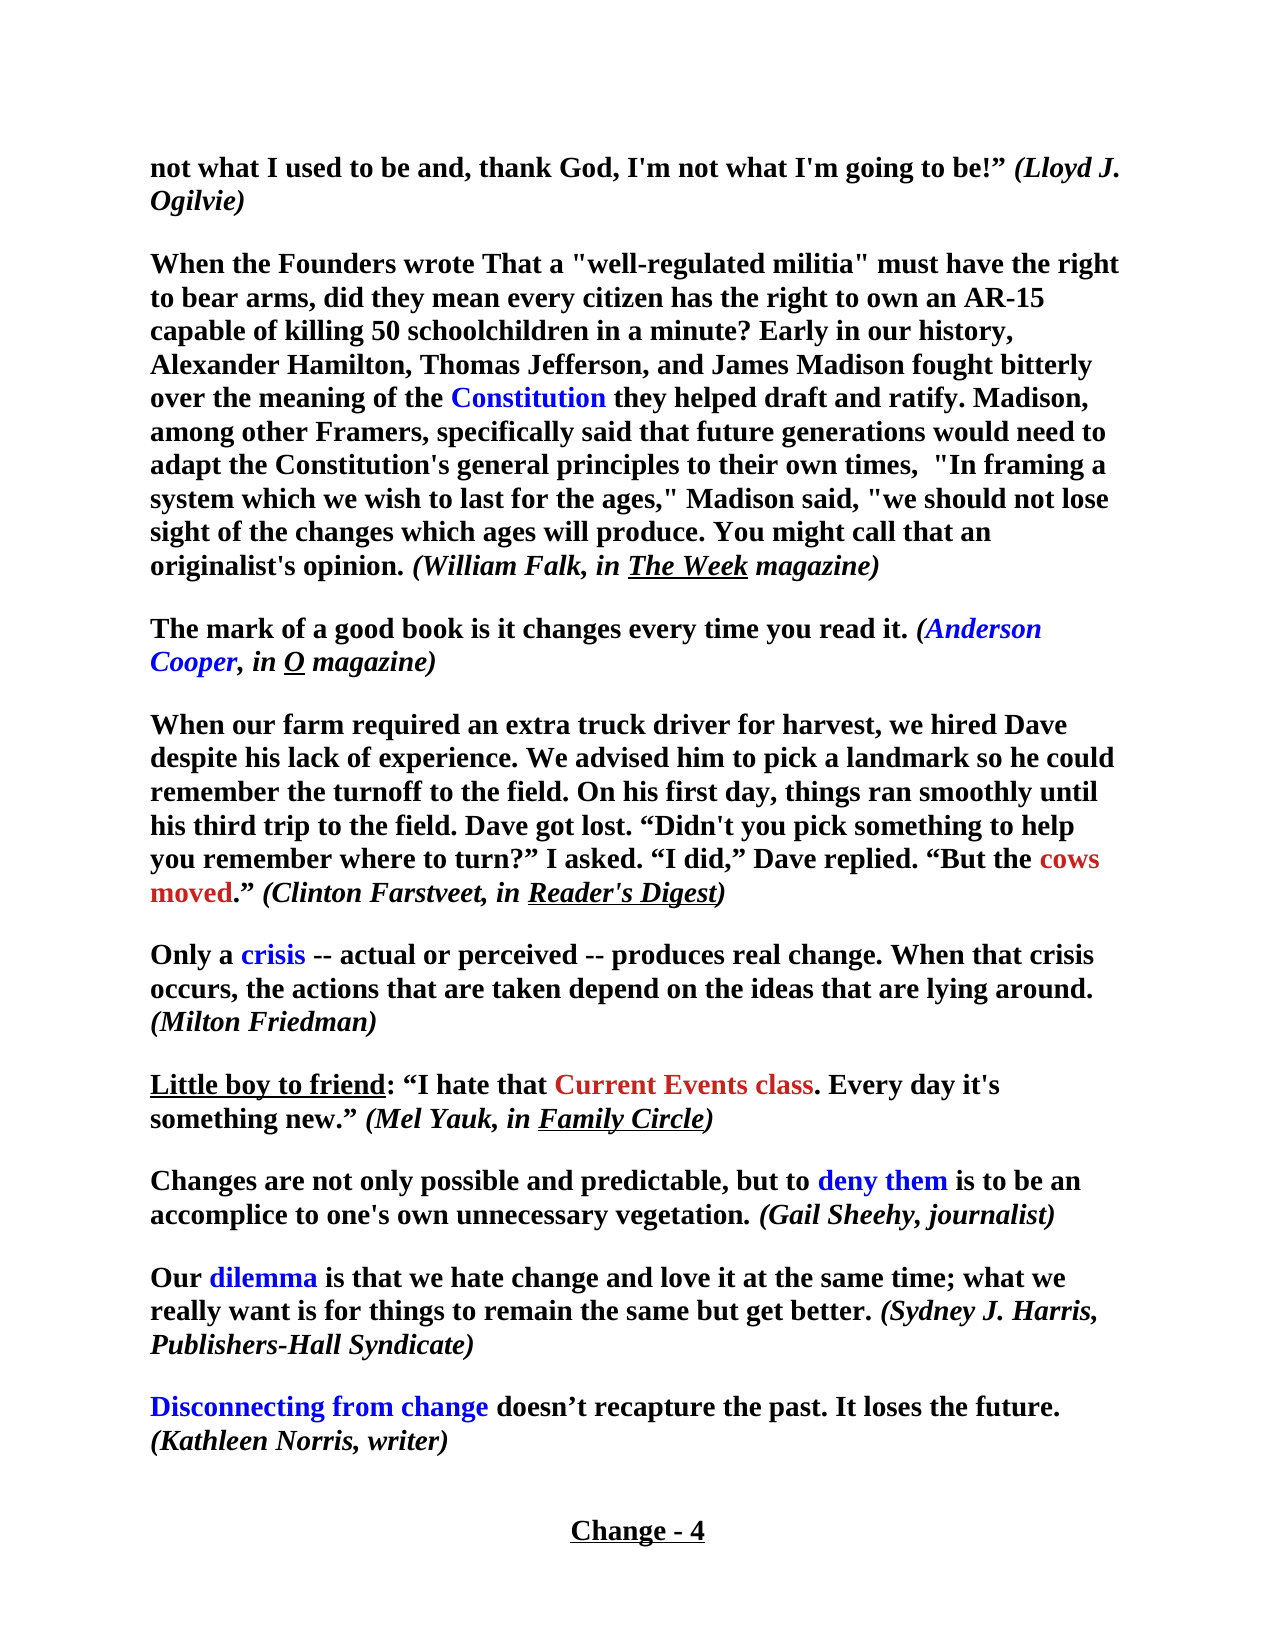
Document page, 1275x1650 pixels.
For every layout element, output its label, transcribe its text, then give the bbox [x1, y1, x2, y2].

text Only a crisis -- actual or perceived -- produces real change. When that crisis occurs, the actions that are taken depend on the ideas that are lying around. (Milton Friedman) [150, 937, 1125, 1038]
text Disconnecting from change doesn’t recapture the past. It loses the future. (Kathleen Norris, writer) [150, 1389, 1125, 1457]
text Changes are not only possible and predictable, but to deny them is to be an accomplice to one's own unnecessary vegetation. (Gail Sheehy, journalist) [150, 1163, 1125, 1231]
text When our farm required an extra truck driver for harvest, we hired Dave despite his lack of experience. We advised him to pick a landmark so he could remember the turnoff to the field. On his first day, things ran smoothly until his third trip to the field. Dave got lost. “Didn't you pick something to help you remember where to turn?” I asked. “I did,” Dave replied. “But the cows moved.” (Clinton Farstveet, in Reader's Digest) [150, 707, 1125, 908]
text Our dilemma is that we hate change and love it at the same time; what we really want is for things to remain the same but get better. (Sydney J. Harris, Publishers-Hall Syndicate) [150, 1260, 1125, 1360]
text Little boy to friend: “I hate that Current Events class. Every day it's something new.” (Mel Yauk, in Family Circle) [150, 1067, 1125, 1134]
text When the Founders wrote That a "well-regulated militia" must have the right to bear arms, did they mean every citizen has the right to own an AR-15 capable of killing 50 schoolchildren in a minute? Early in our history, Alexander Hamilton, Thomas Jefferson, and James Madison fought bitterly over the meaning of the Constitution they helped draft and ratify. Madison, among other Framers, specifically said that future generations would need to adapt the Constitution's general principles to their own times, "In framing a system which we wish to last for the ages," Madison said, "we should not lose sight of the changes which ages will produce. You might call that an originalist's opinion. (William Falk, in The Week magazine) [150, 246, 1125, 582]
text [150, 150, 1125, 217]
text The mark of a good book is it changes every time you read it. (Anderson Cooper, in O magazine) [150, 611, 1125, 678]
